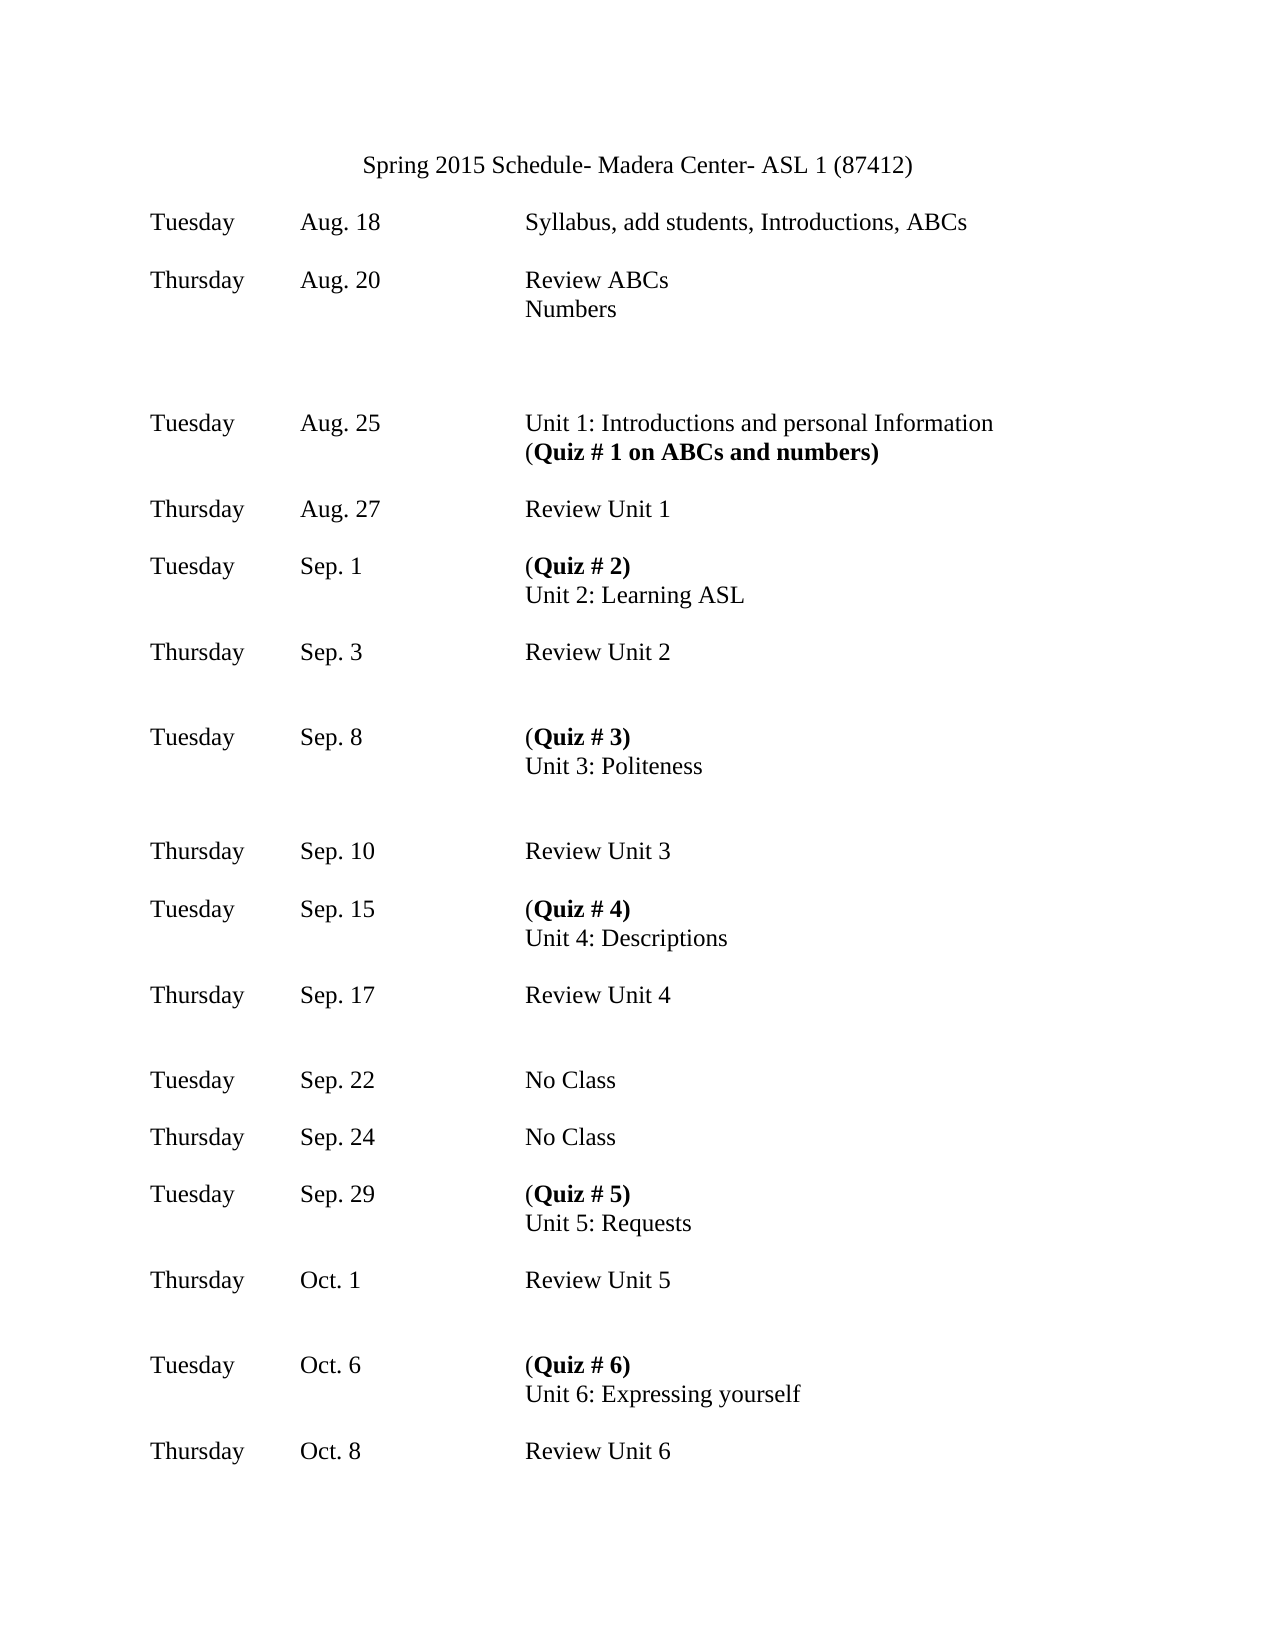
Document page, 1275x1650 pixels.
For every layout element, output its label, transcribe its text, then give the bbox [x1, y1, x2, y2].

text Thursday Aug. 20 Review ABCs [150, 265, 1125, 294]
text Tuesday Oct. 6 (Quiz # 6) [150, 1350, 1125, 1379]
text Unit 4: Descriptions [450, 923, 1125, 951]
text (Quiz # 1 on ABCs and numbers) [150, 437, 1125, 466]
text Tuesday Sep. 8 (Quiz # 3) [150, 722, 1125, 751]
text Thursday Aug. 27 Review Unit 1 [150, 494, 1125, 523]
text Tuesday Sep. 15 (Quiz # 4) [150, 894, 1125, 923]
text Numbers [450, 294, 1125, 322]
text Thursday Sep. 17 Review Unit 4 [150, 980, 1125, 1009]
text Tuesday Aug. 25 Unit 1: Introductions and personal Information [150, 408, 1125, 437]
text Thursday Oct. 1 Review Unit 5 [150, 1265, 1125, 1294]
text Thursday Sep. 10 Review Unit 3 [150, 836, 1125, 865]
text Tuesday Aug. 18 Syllabus, add students, Introductions, ABCs [150, 207, 1125, 236]
text Tuesday Sep. 1 (Quiz # 2) [150, 551, 1125, 580]
text Tuesday Sep. 29 (Quiz # 5) [150, 1179, 1125, 1208]
text Unit 2: Learning ASL [450, 580, 1125, 608]
text Spring 2015 Schedule- Madera Center- ASL 1 (87412) [150, 150, 1125, 179]
text Thursday Oct. 8 Review Unit 6 [150, 1436, 1125, 1465]
text Unit 5: Requests [450, 1208, 1125, 1237]
text Thursday Sep. 24 No Class [150, 1122, 1125, 1151]
text Tuesday Sep. 22 No Class [150, 1066, 1125, 1094]
text Thursday Sep. 3 Review Unit 2 [150, 637, 1125, 665]
text Unit 6: Expressing yourself [150, 1379, 1125, 1408]
text Unit 3: Politeness [450, 751, 1125, 779]
